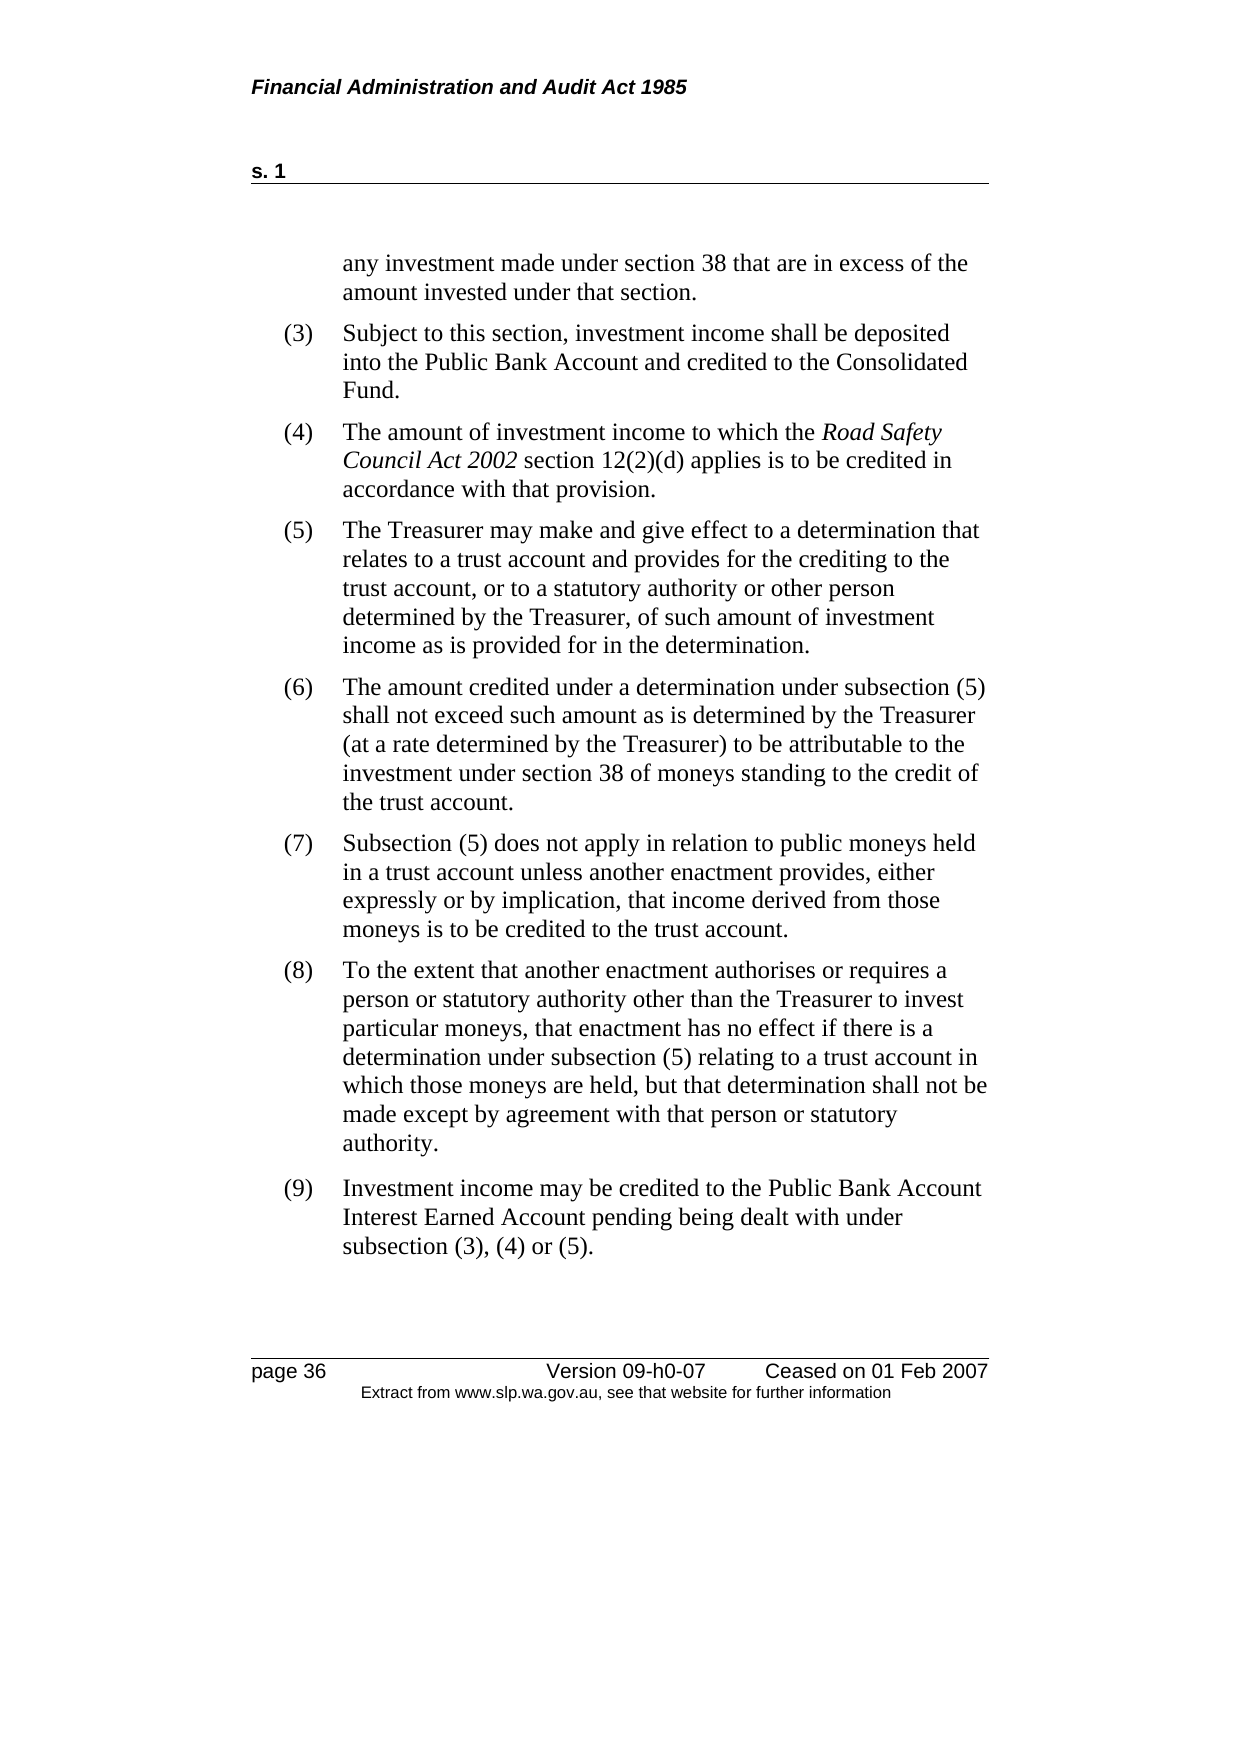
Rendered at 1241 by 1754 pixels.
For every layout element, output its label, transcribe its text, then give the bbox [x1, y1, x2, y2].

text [251, 248, 989, 306]
text (7) Subsection (5) does not apply in relation to public moneys held in a trust account unless another enactment provides, either expressly or by implication, that income derived from those moneys is to be credited to the trust account. [251, 828, 989, 943]
text (5) The Treasurer may make and give effect to a determination that relates to a trust account and provides for the crediting to the trust account, or to a statutory authority or other person determined by the Treasurer, of such amount of investment income as is provided for in the determination. [251, 516, 989, 659]
text (4) The amount of investment income to which the Road Safety Council Act 2002 section 12(2)(d) applies is to be credited in accordance with that provision. [251, 417, 989, 503]
text (9) Investment income may be credited to the Public Bank Account Interest Earned Account pending being dealt with under subsection (3), (4) or (5). [251, 1173, 989, 1260]
text (8) To the extent that another enactment authorises or requires a person or statutory authority other than the Treasurer to invest particular moneys, that enactment has no effect if there is a determination under subsection (5) relating to a trust account in which those moneys are held, but that determination shall not be made except by agreement with that person or statutory authority. [251, 956, 989, 1157]
text (3) Subject to this section, investment income shall be deposited into the Public Bank Account and credited to the Consolidated Fund. [251, 318, 989, 404]
text (6) The amount credited under a determination under subsection (5) shall not exceed such amount as is determined by the Treasurer (at a rate determined by the Treasurer) to be attributable to the investment under section 38 of moneys standing to the credit of the trust account. [251, 672, 989, 816]
